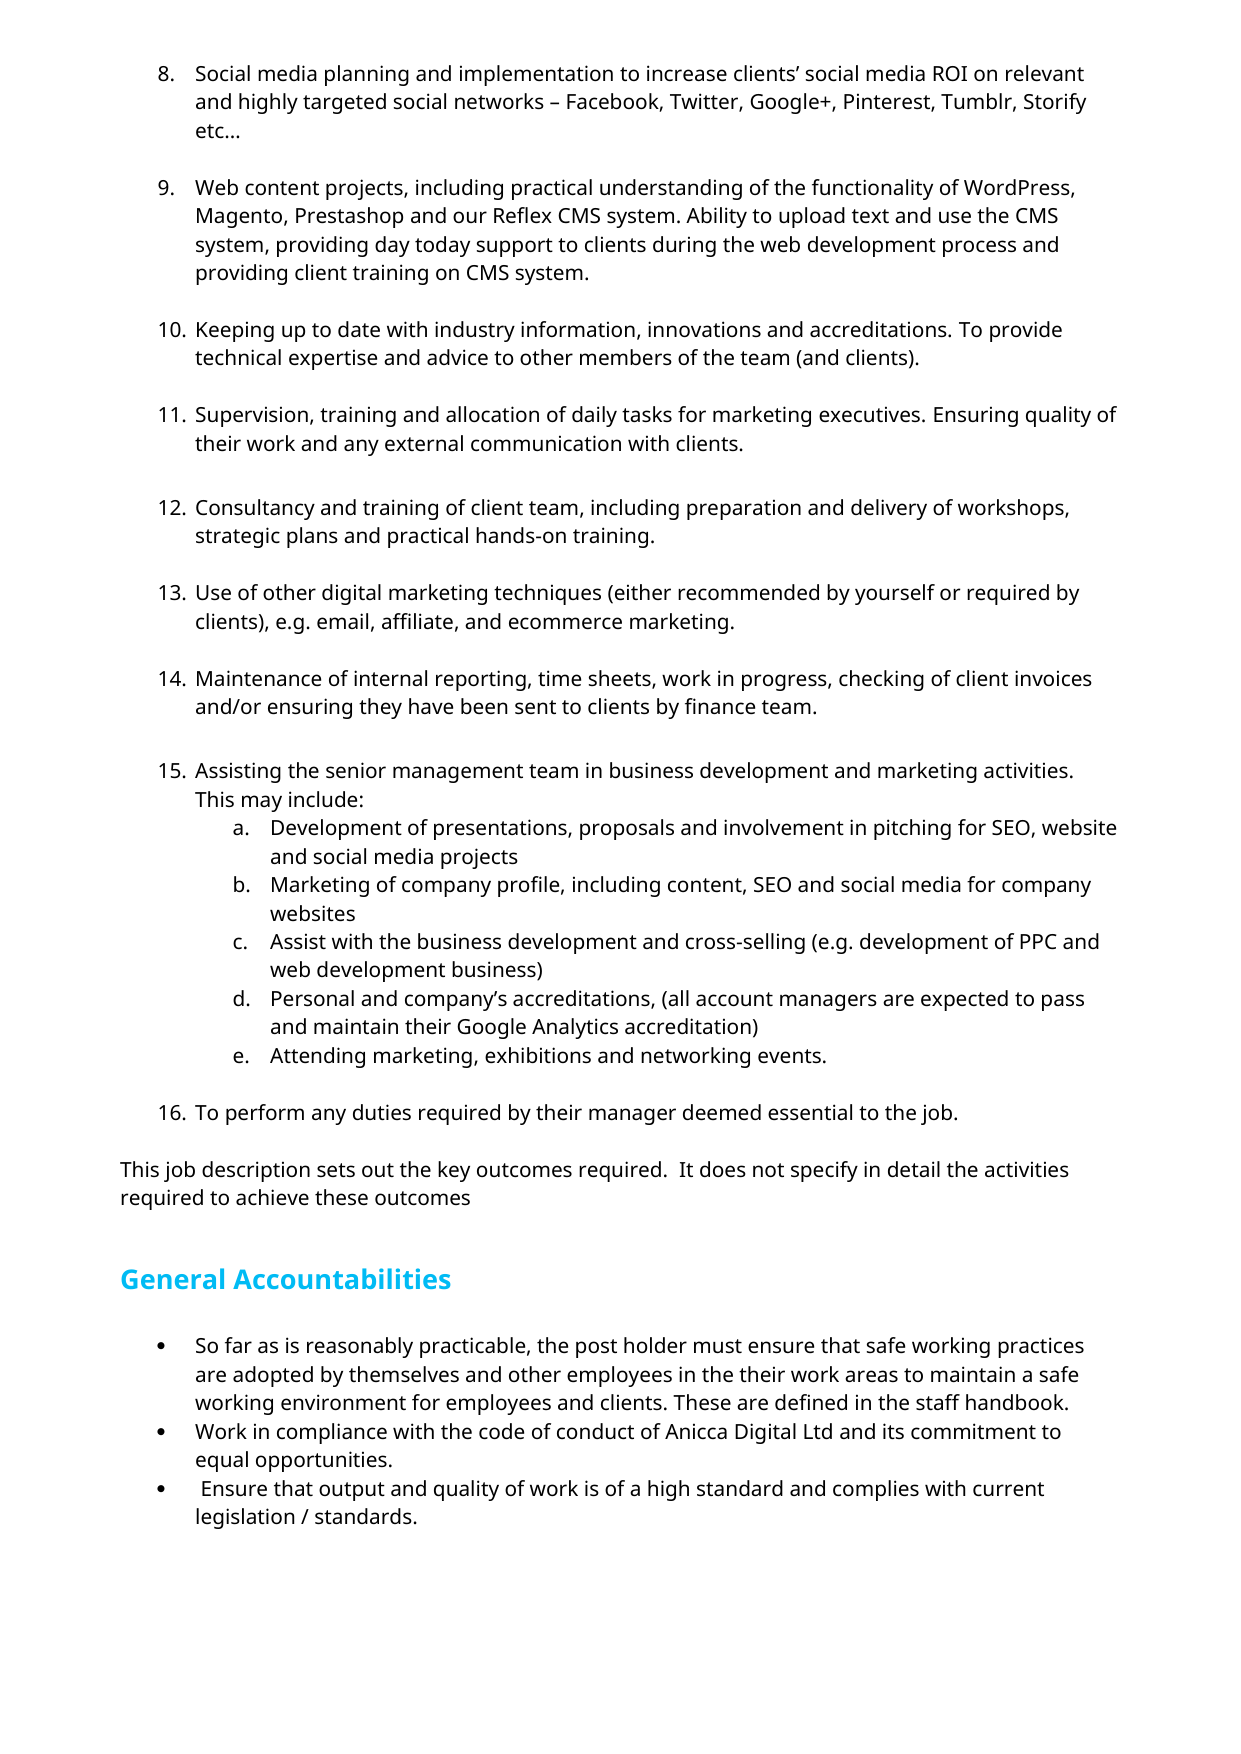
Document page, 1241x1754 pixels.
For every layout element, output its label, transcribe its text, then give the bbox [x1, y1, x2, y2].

list Supervision, training and allocation of daily tasks for marketing executives. Ensuring quality of their work and any external communication with clients. [157, 400, 1120, 457]
list Ensure that output and quality of work is of a high standard and complies with current legislation / standards. [157, 1474, 1120, 1531]
list Use of other digital marketing techniques (either recommended by yourself or required by clients), e.g. email, affiliate, and ecommerce marketing. [157, 578, 1120, 635]
list Work in compliance with the code of conduct of Anicca Digital Ltd and its commitment to equal opportunities. [157, 1417, 1120, 1474]
list Assist with the business development and cross-selling (e.g. development of PPC and web development business) [232, 927, 1120, 984]
list Attending marketing, exhibitions and networking events. [232, 1041, 1120, 1069]
list Web content projects, including practical understanding of the functionality of WordPress, Magento, Prestashop and our Reflex CMS system. Ability to upload text and use the CMS system, providing day today support to clients during the web development process and providing client training on CMS system. [157, 173, 1120, 287]
list Maintenance of internal reporting, time sheets, work in progress, checking of client invoices and/or ensuring they have been sent to clients by finance team. [157, 664, 1120, 721]
list To perform any duties required by their manager deemed essential to the job. [157, 1098, 1120, 1126]
list Social media planning and implementation to increase clients’ social media ROI on relevant and highly targeted social networks – Facebook, Twitter, Google+, Pinterest, Tumblr, Storify etc… [157, 59, 1120, 144]
text This job description sets out the key outcomes required. It does not specify in detail the activities required to achieve these outcomes [120, 1155, 1120, 1212]
list So far as is reasonably practicable, the post holder must ensure that safe working practices are adopted by themselves and other employees in the their work areas to maintain a safe working environment for employees and clients. These are defined in the staff handbook. [157, 1332, 1120, 1417]
list Development of presentations, proposals and involvement in pitching for SEO, website and social media projects [232, 813, 1120, 870]
list Personal and company’s accreditations, (all account managers are expected to pass and maintain their Google Analytics accreditation) [232, 984, 1120, 1041]
subtitle General Accountabilities [120, 1261, 1120, 1298]
list Assisting the senior management team in business development and marketing activities. This may include: [157, 757, 1120, 813]
list Consultancy and training of client team, including preparation and delivery of workshops, strategic plans and practical hands-on training. [157, 493, 1120, 550]
list Marketing of company profile, including content, SEO and social media for company websites [232, 870, 1120, 927]
list Keeping up to date with industry information, innovations and accreditations. To provide technical expertise and advice to other members of the team (and clients). [157, 315, 1120, 372]
